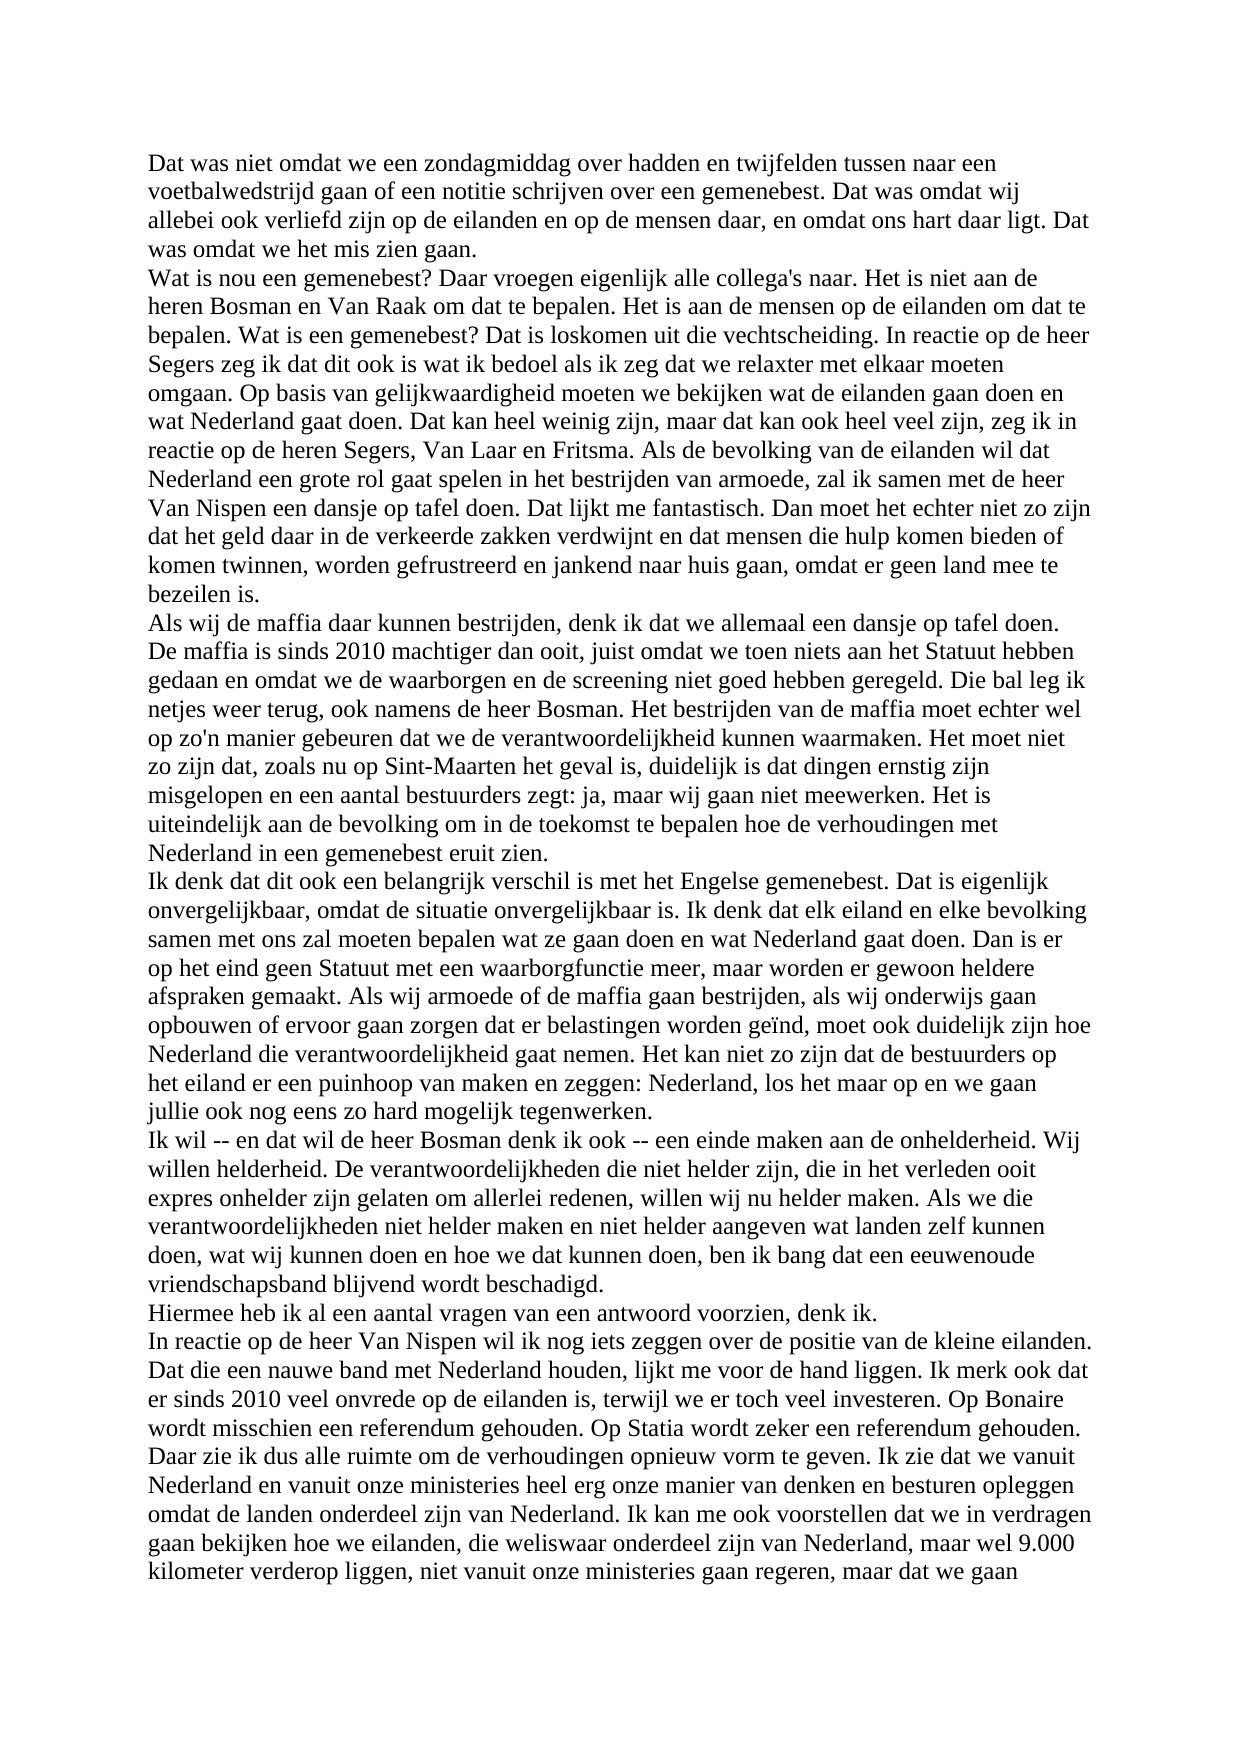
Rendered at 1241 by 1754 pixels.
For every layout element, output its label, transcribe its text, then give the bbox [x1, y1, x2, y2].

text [148, 1326, 1093, 1585]
text Als wij de maffia daar kunnen bestrijden, denk ik dat we allemaal een dansje op tafel doen. De maffia is sinds 2010 machtiger dan ooit, juist omdat we toen niets aan het Statuut hebben gedaan en omdat we de waarborgen en de screening niet goed hebben geregeld. Die bal leg ik netjes weer terug, ook namens de heer Bosman. Het bestrijden van de maffia moet echter wel op zo'n manier gebeuren dat we de verantwoordelijkheid kunnen waarmaken. Het moet niet zo zijn dat, zoals nu op Sint-Maarten het geval is, duidelijk is dat dingen ernstig zijn misgelopen en een aantal bestuurders zegt: ja, maar wij gaan niet meewerken. Het is uiteindelijk aan de bevolking om in de toekomst te bepalen hoe de verhoudingen met Nederland in een gemenebest eruit zien. [148, 608, 1093, 866]
text Wat is nou een gemenebest? Daar vroegen eigenlijk alle collega's naar. Het is niet aan de heren Bosman en Van Raak om dat te bepalen. Het is aan de mensen op de eilanden om dat te bepalen. Wat is een gemenebest? Dat is loskomen uit die vechtscheiding. In reactie op de heer Segers zeg ik dat dit ook is wat ik bedoel als ik zeg dat we relaxter met elkaar moeten omgaan. Op basis van gelijkwaardigheid moeten we bekijken wat de eilanden gaan doen en wat Nederland gaat doen. Dat kan heel weinig zijn, maar dat kan ook heel veel zijn, zeg ik in reactie op de heren Segers, Van Laar en Fritsma. Als de bevolking van de eilanden wil dat Nederland een grote rol gaat spelen in het bestrijden van armoede, zal ik samen met de heer Van Nispen een dansje op tafel doen. Dat lijkt me fantastisch. Dan moet het echter niet zo zijn dat het geld daar in de verkeerde zakken verdwijnt en dat mensen die hulp komen bieden of komen twinnen, worden gefrustreerd en jankend naar huis gaan, omdat er geen land mee te bezeilen is. [148, 263, 1093, 608]
text Hiermee heb ik al een aantal vragen van een antwoord voorzien, denk ik. [148, 1298, 1093, 1326]
text Ik wil -- en dat wil de heer Bosman denk ik ook -- een einde maken aan de onhelderheid. Wij willen helderheid. De verantwoordelijkheden die niet helder zijn, die in het verleden ooit expres onhelder zijn gelaten om allerlei redenen, willen wij nu helder maken. Als we die verantwoordelijkheden niet helder maken en niet helder aangeven wat landen zelf kunnen doen, wat wij kunnen doen en hoe we dat kunnen doen, ben ik bang dat een eeuwenoude vriendschapsband blijvend wordt beschadigd. [148, 1125, 1093, 1298]
text Dat was niet omdat we een zondagmiddag over hadden en twijfelden tussen naar een voetbalwedstrijd gaan of een notitie schrijven over een gemenebest. Dat was omdat wij allebei ook verliefd zijn op de eilanden en op de mensen daar, en omdat ons hart daar ligt. Dat was omdat we het mis zien gaan. [148, 148, 1093, 263]
text Ik denk dat dit ook een belangrijk verschil is met het Engelse gemenebest. Dat is eigenlijk onvergelijkbaar, omdat de situatie onvergelijkbaar is. Ik denk dat elk eiland en elke bevolking samen met ons zal moeten bepalen wat ze gaan doen en wat Nederland gaat doen. Dan is er op het eind geen Statuut met een waarborgfunctie meer, maar worden er gewoon heldere afspraken gemaakt. Als wij armoede of de maffia gaan bestrijden, als wij onderwijs gaan opbouwen of ervoor gaan zorgen dat er belastingen worden geïnd, moet ook duidelijk zijn hoe Nederland die verantwoordelijkheid gaat nemen. Het kan niet zo zijn dat de bestuurders op het eiland er een puinhoop van maken en zeggen: Nederland, los het maar op en we gaan jullie ook nog eens zo hard mogelijk tegenwerken. [148, 866, 1093, 1125]
